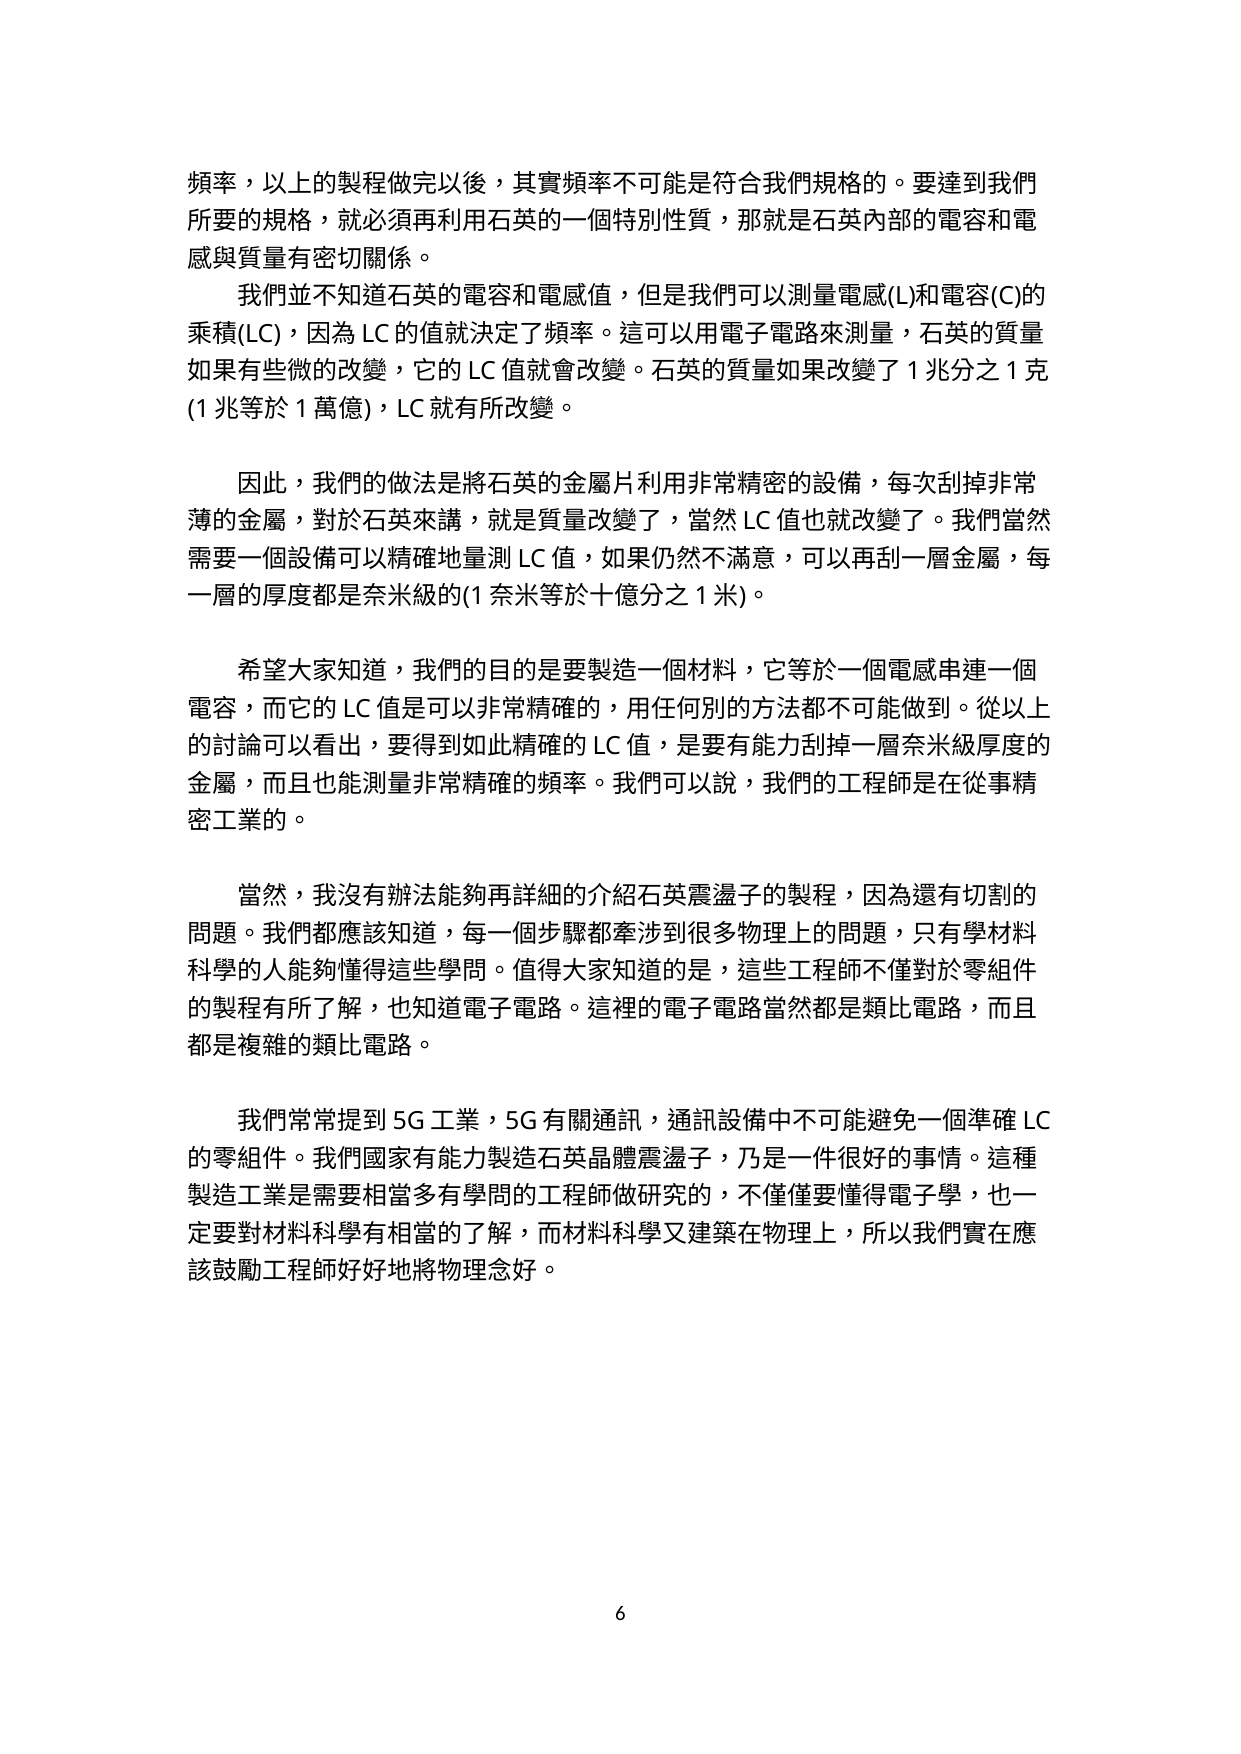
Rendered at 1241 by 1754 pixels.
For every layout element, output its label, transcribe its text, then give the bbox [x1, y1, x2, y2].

text 我們並不知道石英的電容和電感值，但是我們可以測量電感(L)和電容(C)的乘積(LC)，因為LC的值就決定了頻率。這可以用電子電路來測量，石英的質量如果有些微的改變，它的LC值就會改變。石英的質量如果改變了1兆分之1克(1兆等於1萬億)，LC就有所改變。 [187, 275, 1053, 425]
text 我們常常提到5G工業，5G有關通訊，通訊設備中不可能避免一個準確LC的零組件。我們國家有能力製造石英晶體震盪子，乃是一件很好的事情。這種製造工業是需要相當多有學問的工程師做研究的，不僅僅要懂得電子學，也一定要對材料科學有相當的了解，而材料科學又建築在物理上，所以我們實在應該鼓勵工程師好好地將物理念好。 [187, 1100, 1053, 1287]
text 因此，我們的做法是將石英的金屬片利用非常精密的設備，每次刮掉非常薄的金屬，對於石英來講，就是質量改變了，當然LC值也就改變了。我們當然需要一個設備可以精確地量測LC值，如果仍然不滿意，可以再刮一層金屬，每一層的厚度都是奈米級的(1奈米等於十億分之1米)。 [187, 462, 1053, 612]
text 當然，我沒有辦法能夠再詳細的介紹石英震盪子的製程，因為還有切割的問題。我們都應該知道，每一個步驟都牽涉到很多物理上的問題，只有學材料科學的人能夠懂得這些學問。值得大家知道的是，這些工程師不僅對於零組件的製程有所了解，也知道電子電路。這裡的電子電路當然都是類比電路，而且都是複雜的類比電路。 [187, 875, 1053, 1062]
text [187, 162, 1053, 275]
text 希望大家知道，我們的目的是要製造一個材料，它等於一個電感串連一個電容，而它的LC值是可以非常精確的，用任何別的方法都不可能做到。從以上的討論可以看出，要得到如此精確的LC值，是要有能力刮掉一層奈米級厚度的金屬，而且也能測量非常精確的頻率。我們可以說，我們的工程師是在從事精密工業的。 [187, 650, 1053, 837]
